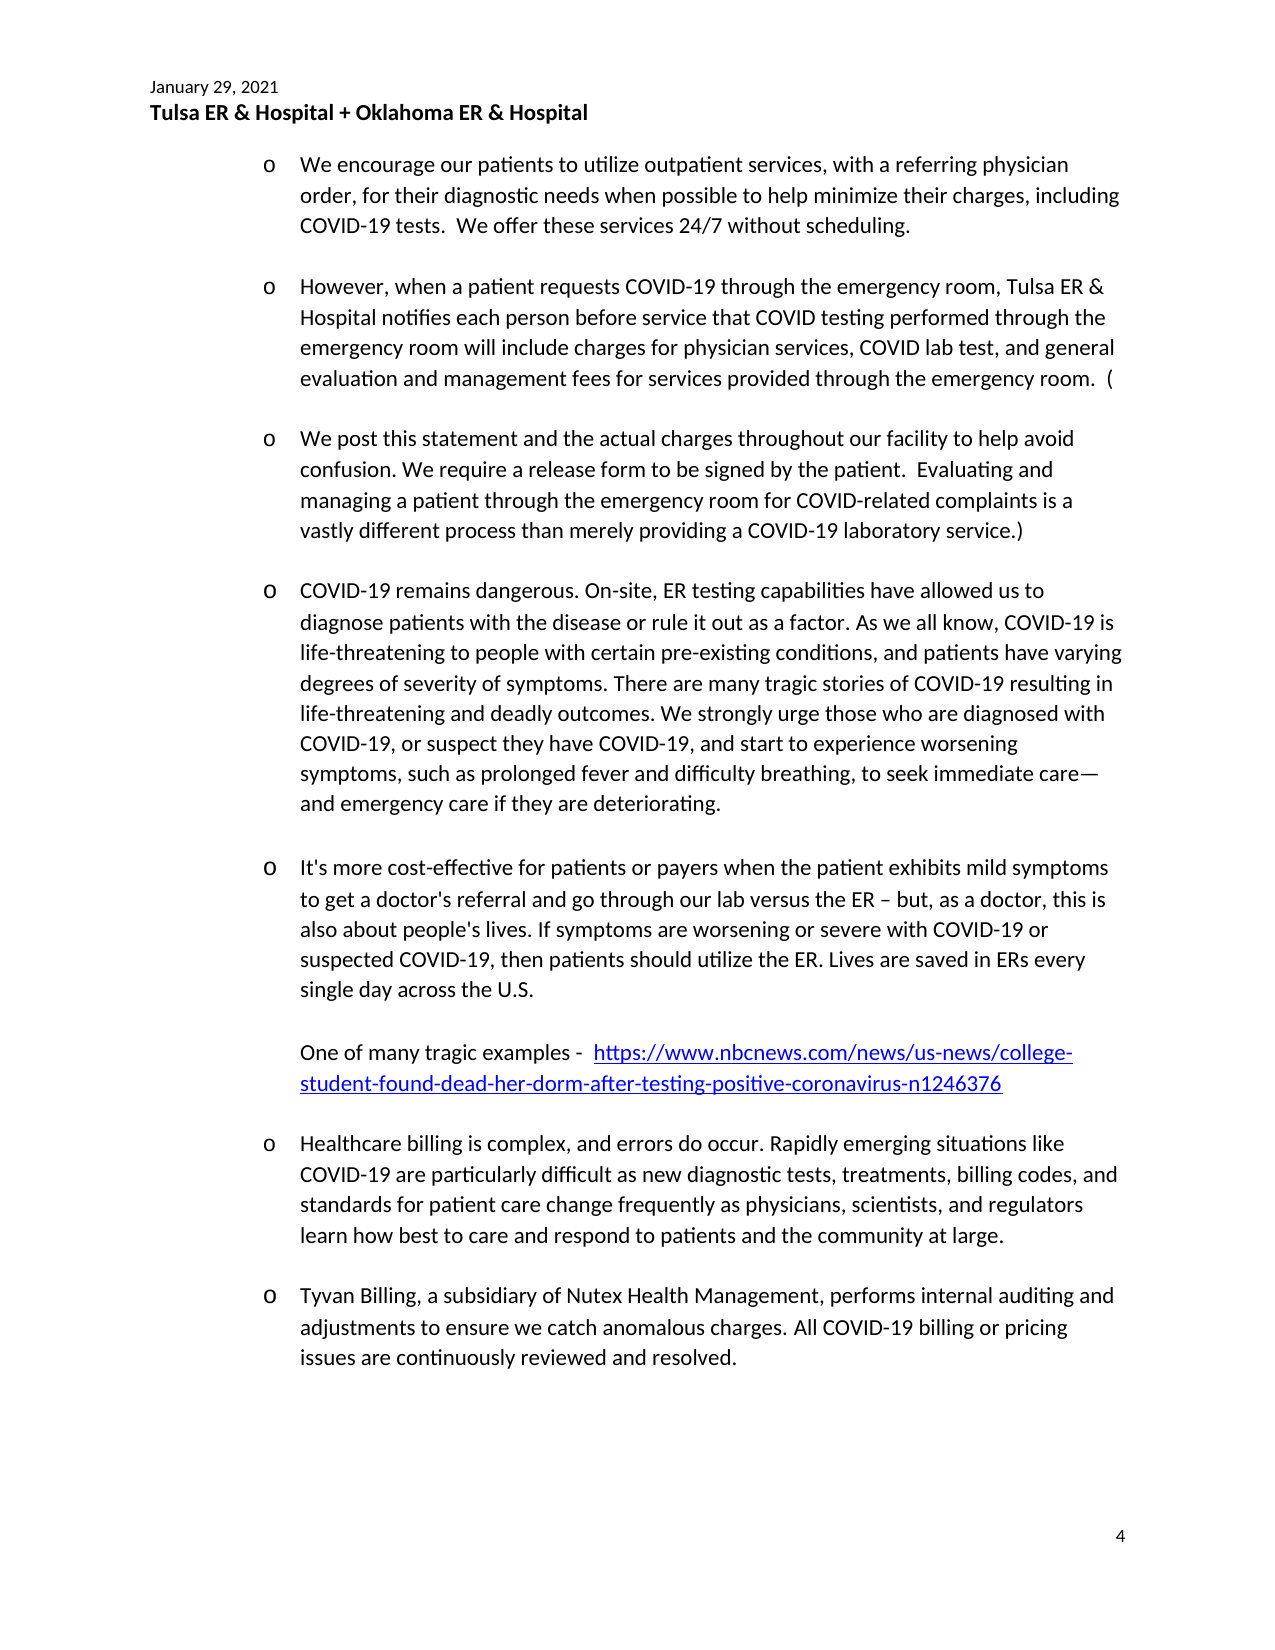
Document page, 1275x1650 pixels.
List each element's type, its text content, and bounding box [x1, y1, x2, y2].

list We post this statement and the actual charges throughout our facility to help avoid confusion. We require a release form to be signed by the patient. Evaluating and managing a patient through the emergency room for COVID-related complaints is a vastly different process than merely providing a COVID-19 laboratory service.) [262, 424, 1125, 544]
list COVID-19 remains dangerous. On-site, ER testing capabilities have allowed us to diagnose patients with the disease or rule it out as a factor. As we all know, COVID-19 is life-threatening to people with certain pre-existing conditions, and patients have varying degrees of severity of symptoms. There are many tragic stories of COVID-19 resulting in life-threatening and deadly outcomes. We strongly urge those who are diagnosed with COVID-19, or suspect they have COVID-19, and start to experience worsening symptoms, such as prolonged fever and difficulty breathing, to seek immediate care—and emergency care if they are deteriorating. [262, 576, 1125, 818]
list We encourage our patients to utilize outpatient services, with a referring physician order, for their diagnostic needs when possible to help minimize their charges, including COVID-19 tests. We offer these services 24/7 without scheduling. [262, 150, 1125, 239]
list Healthcare billing is complex, and errors do occur. Rapidly emerging situations like COVID-19 are particularly difficult as new diagnostic tests, treatments, billing codes, and standards for patient care change frequently as physicians, scientists, and regulators learn how best to care and respond to patients and the community at large. [262, 1129, 1125, 1249]
list One of many tragic examples - https://www.nbcnews.com/news/us-news/college-student-found-dead-her-dorm-after-testing-positive-coronavirus-n1246376 [300, 1038, 1125, 1097]
list It's more cost-effective for patients or payers when the patient exhibits mild symptoms to get a doctor's referral and go through our lab versus the ER – but, as a doctor, this is also about people's lives. If symptoms are worsening or severe with COVID-19 or suspected COVID-19, then patients should utilize the ER. Lives are saved in ERs every single day across the U.S. [262, 853, 1125, 1003]
list However, when a patient requests COVID-19 through the emergency room, Tulsa ER & Hospital notifies each person before service that COVID testing performed through the emergency room will include charges for physician services, COVID lab test, and general evaluation and management fees for services provided through the emergency room. ( [262, 272, 1125, 392]
list Tyvan Billing, a subsidiary of Nutex Health Management, performs internal auditing and adjustments to ensure we catch anomalous charges. All COVID-19 billing or pricing issues are continuously reviewed and resolved. [262, 1281, 1125, 1371]
